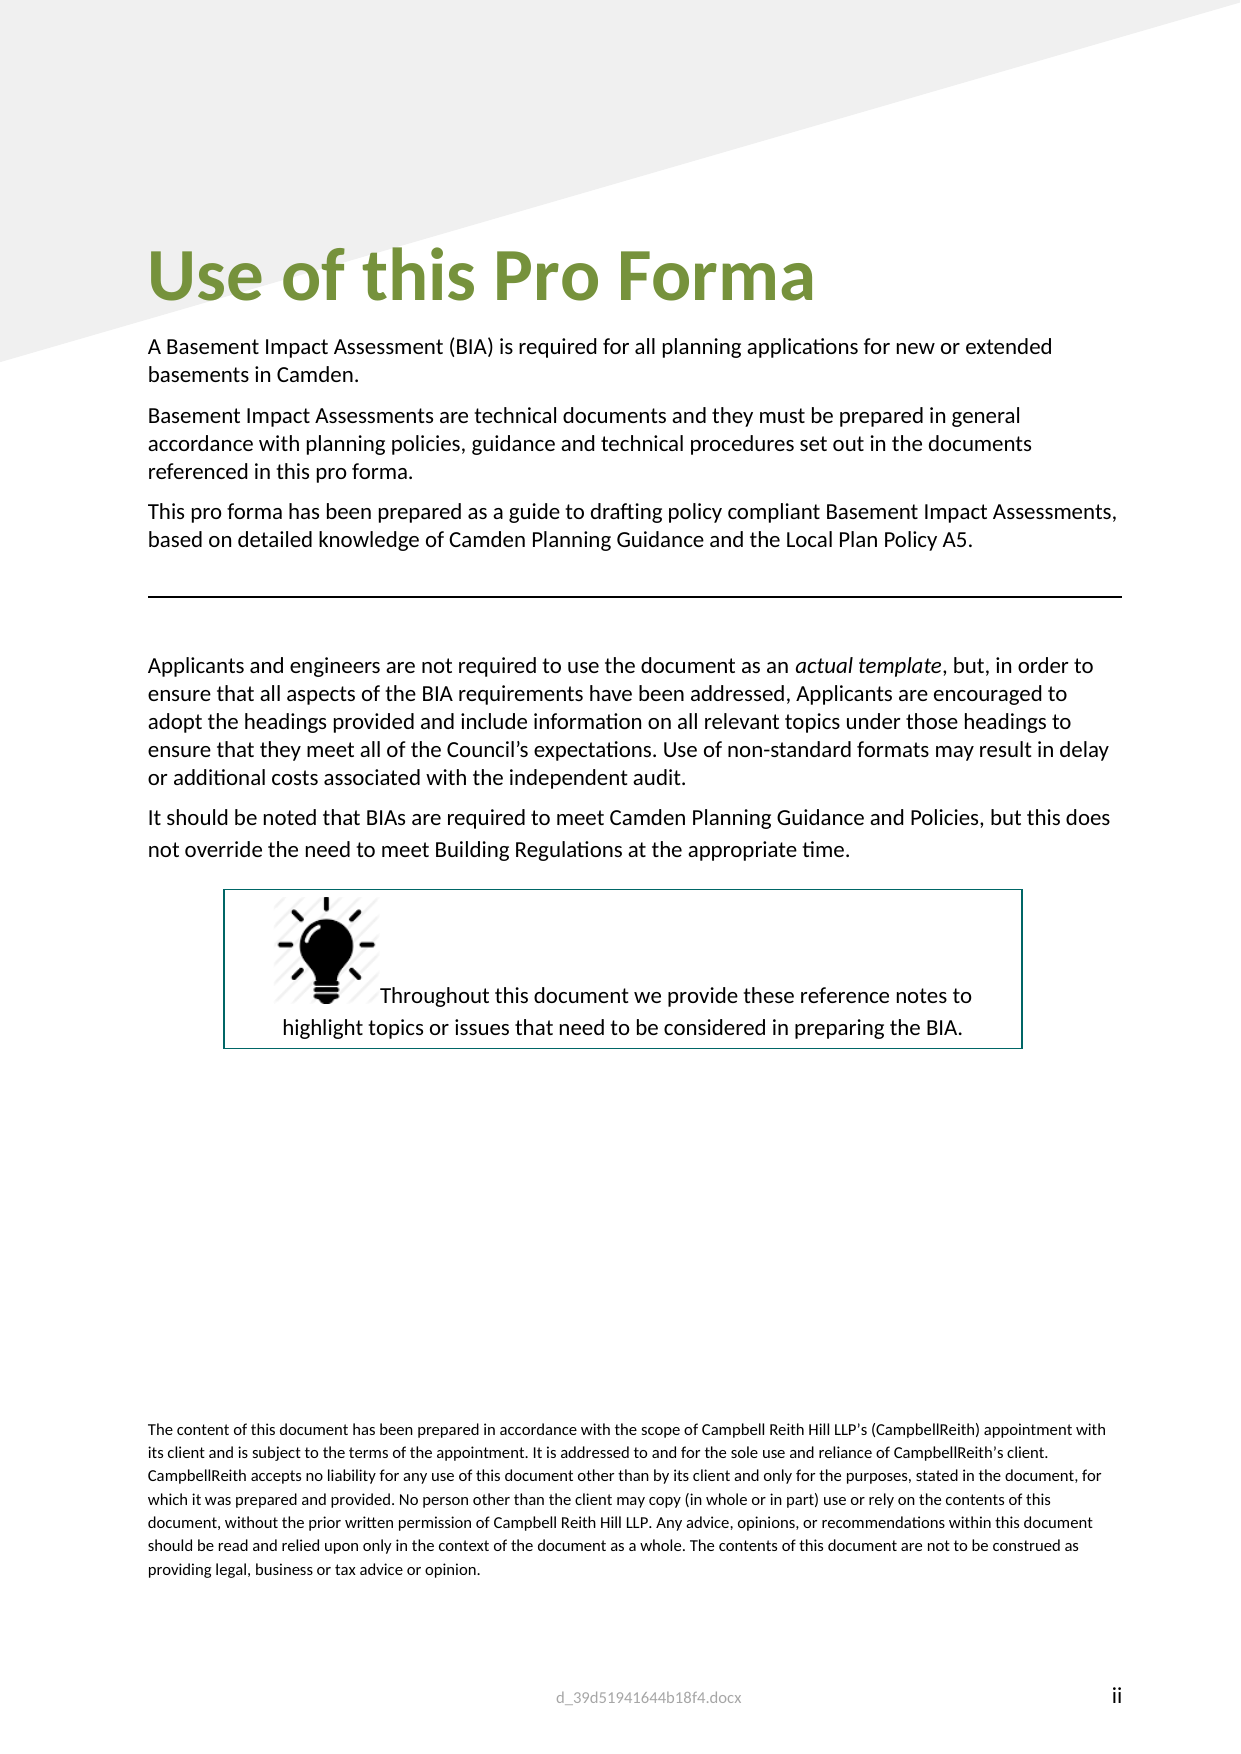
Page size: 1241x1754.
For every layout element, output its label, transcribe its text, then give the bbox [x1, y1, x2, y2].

title Basement Impact Assessments are technical documents and they must be prepared in general accordance with planning policies, guidance and technical procedures set out in the documents referenced in this pro forma. [148, 401, 1122, 485]
subtitle Use of this Pro Forma [148, 227, 1122, 319]
picture [273, 897, 380, 1004]
title Applicants and engineers are not required to use the document as an actual template, but, in order to ensure that all aspects of the BIA requirements have been addressed, Applicants are encouraged to adopt the headings provided and include information on all relevant topics under those headings to ensure that they meet all of the Council’s expectations. Use of non-standard formats may result in delay or additional costs associated with the independent audit. [148, 651, 1122, 791]
text It should be noted that BIAs are required to meet Camden Planning Guidance and Policies, but this does not override the need to meet Building Regulations at the appropriate time. [148, 803, 1122, 863]
text The content of this document has been prepared in accordance with the scope of Campbell Reith Hill LLP’s (CampbellReith) appointment with its client and is subject to the terms of the appointment. It is addressed to and for the sole use and reliance of CampbellReith’s client. CampbellReith accepts no liability for any use of this document other than by its client and only for the purposes, stated in the document, for which it was prepared and provided. No person other than the client may copy (in whole or in part) use or rely on the contents of this document, without the prior written permission of Campbell Reith Hill LLP. Any advice, opinions, or recommendations within this document should be read and relied upon only in the context of the document as a whole. The contents of this document are not to be construed as providing legal, business or tax advice or opinion. [148, 1419, 1122, 1579]
title A Basement Impact Assessment (BIA) is required for all planning applications for new or extended basements in Camden. [148, 332, 1122, 388]
title This pro forma has been prepared as a guide to drafting policy compliant Basement Impact Assessments, based on detailed knowledge of Camden Planning Guidance and the Local Plan Policy A5. [148, 497, 1122, 553]
